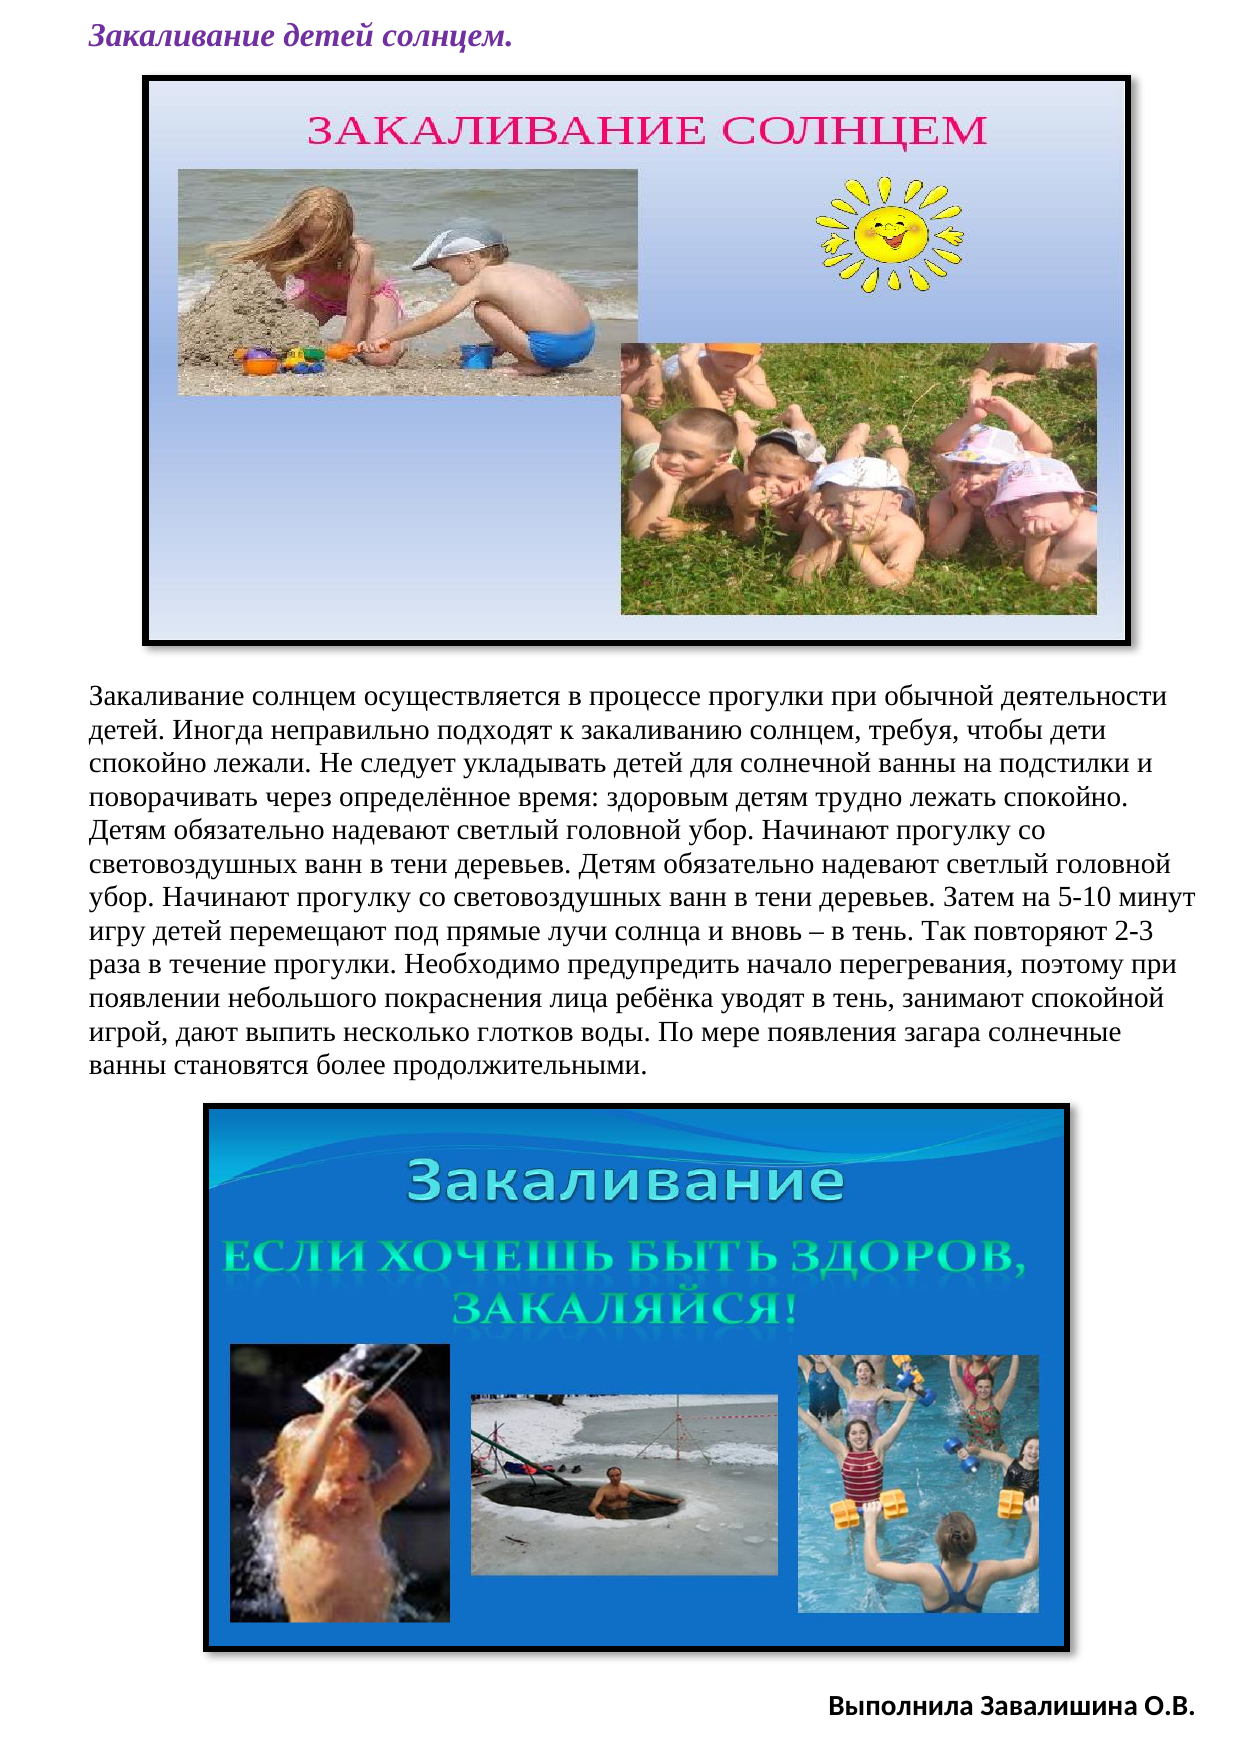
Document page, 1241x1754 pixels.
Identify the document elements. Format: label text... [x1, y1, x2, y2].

text Закаливание солнцем осуществляется в процессе прогулки при обычной деятельности детей. Иногда неправильно подходят к закаливанию солнцем, требуя, чтобы дети спокойно лежали. Не следует укладывать детей для солнечной ванны на подстилки и поворачивать через определённое время: здоровым детям трудно лежать спокойно. Детям обязательно надевают светлый головной убор. Начинают прогулку со световоздушных ванн в тени деревьев. Детям обязательно надевают светлый головной убор. Начинают прогулку со световоздушных ванн в тени деревьев. Затем на 5-10 минут игру детей перемещают под прямые лучи солнца и вновь – в тень. Так повторяют 2-3 раза в течение прогулки. Необходимо предупредить начало перегревания, поэтому при появлении небольшого покраснения лица ребёнка уводят в тень, занимают спокойной игрой, дают выпить несколько глотков воды. По мере появления загара солнечные ванны становятся более продолжительными. [89, 678, 1196, 1081]
picture [209, 1109, 1064, 1646]
picture [869, 1155, 892, 1161]
picture [149, 81, 1125, 640]
text Закаливание детей солнцем. [89, 15, 1196, 53]
text Выполнила Завалишина О.В. [89, 1687, 1196, 1723]
